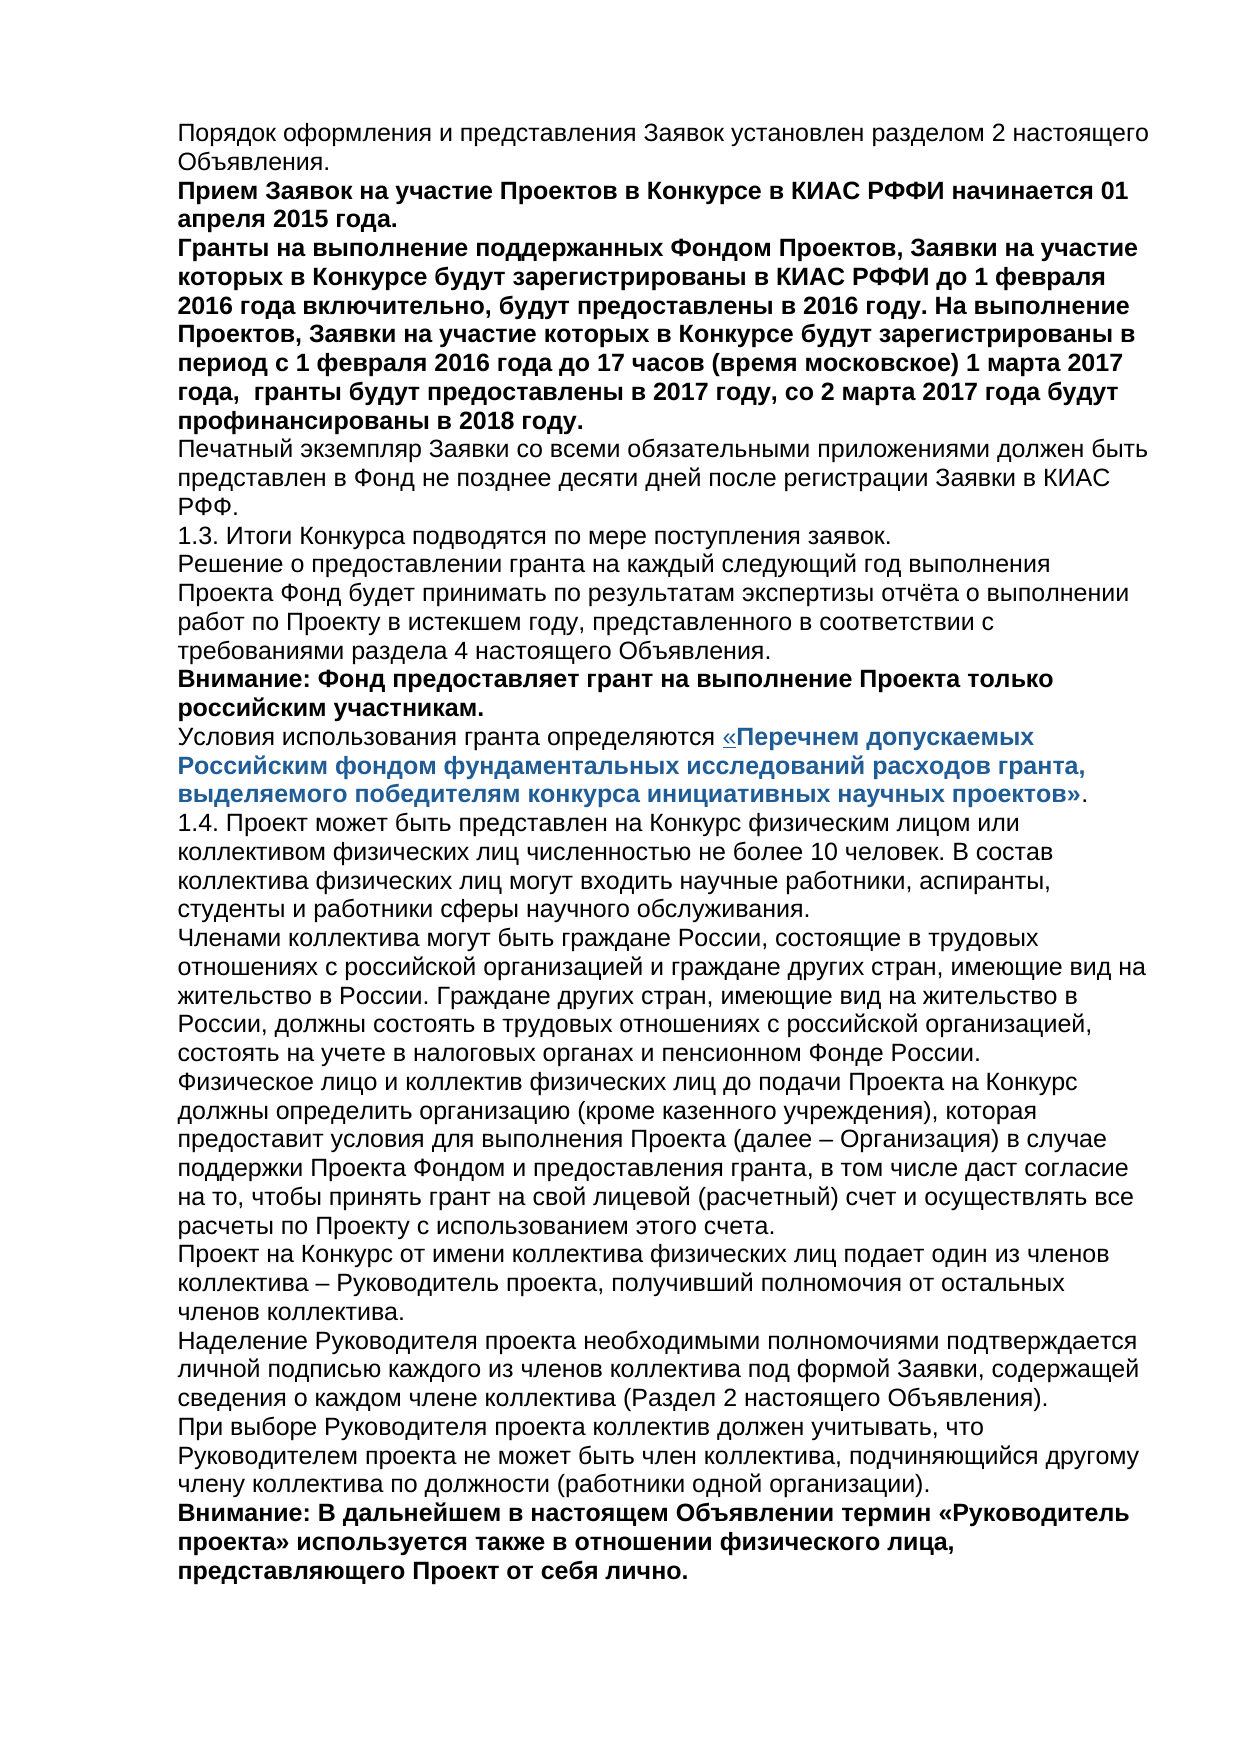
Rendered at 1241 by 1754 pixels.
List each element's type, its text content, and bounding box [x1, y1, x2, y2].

text Прием Заявок на участие Проектов в Конкурсе в КИАС РФФИ начинается 01 апреля 2015 года. [177, 176, 1152, 233]
text Решение о предоставлении гранта на каждый следующий год выполнения Проекта Фонд будет принимать по результатам экспертизы отчёта о выполнении работ по Проекту в истекшем году, представленного в соответствии с требованиями раздела 4 настоящего Объявления. [177, 549, 1152, 664]
text 1.3. Итоги Конкурса подводятся по мере поступления заявок. [177, 521, 1152, 549]
text Внимание: В дальнейшем в настоящем Объявлении термин «Руководитель проекта» используется также в отношении физического лица, представляющего Проект от себя лично. [177, 1498, 1152, 1584]
text Наделение Руководителя проекта необходимыми полномочиями подтверждается личной подписью каждого из членов коллектива под формой Заявки, содержащей сведения о каждом члене коллектива (Раздел 2 настоящего Объявления). [177, 1326, 1152, 1412]
text Печатный экземпляр Заявки со всеми обязательными приложениями должен быть представлен в Фонд не позднее десяти дней после регистрации Заявки в КИАС РФФ. [177, 434, 1152, 521]
text 1.4. Проект может быть представлен на Конкурс физическим лицом или коллективом физических лиц численностью не более 10 человек. В состав коллектива физических лиц могут входить научные работники, аспиранты, студенты и работники сферы научного обслуживания. [177, 808, 1152, 923]
text При выборе Руководителя проекта коллектив должен учитывать, что Руководителем проекта не может быть член коллектива, подчиняющийся другому члену коллектива по должности (работники одной организации). [177, 1412, 1152, 1498]
text Гранты на выполнение поддержанных Фондом Проектов, Заявки на участие которых в Конкурсе будут зарегистрированы в КИАС РФФИ до 1 февраля 2016 года включительно, будут предоставлены в 2016 году. На выполнение Проектов, Заявки на участие которых в Конкурсе будут зарегистрированы в период с 1 февраля 2016 года до 17 часов (время московское) 1 марта 2017 года, гранты будут предоставлены в 2017 году, со 2 марта 2017 года будут профинансированы в 2018 году. [177, 233, 1152, 434]
text Физическое лицо и коллектив физических лиц до подачи Проекта на Конкурс должны определить организацию (кроме казенного учреждения), которая предоставит условия для выполнения Проекта (далее – Организация) в случае поддержки Проекта Фондом и предоставления гранта, в том числе даст согласие на то, чтобы принять грант на свой лицевой (расчетный) счет и осуществлять все расчеты по Проекту с использованием этого счета. [177, 1067, 1152, 1239]
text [177, 118, 1152, 176]
text Условия использования гранта определяются «Перечнем допускаемых Российским фондом фундаментальных исследований расходов гранта, выделяемого победителям конкурса инициативных научных проектов». [177, 722, 1152, 808]
text Проект на Конкурс от имени коллектива физических лиц подает один из членов коллектива – Руководитель проекта, получивший полномочия от остальных членов коллектива. [177, 1239, 1152, 1326]
text Членами коллектива могут быть граждане России, состоящие в трудовых отношениях с российской организацией и граждане других стран, имеющие вид на жительство в России. Граждане других стран, имеющие вид на жительство в России, должны состоять в трудовых отношениях с российской организацией, состоять на учете в налоговых органах и пенсионном Фонде России. [177, 923, 1152, 1067]
text Внимание: Фонд предоставляет грант на выполнение Проекта только российским участникам. [177, 664, 1152, 722]
